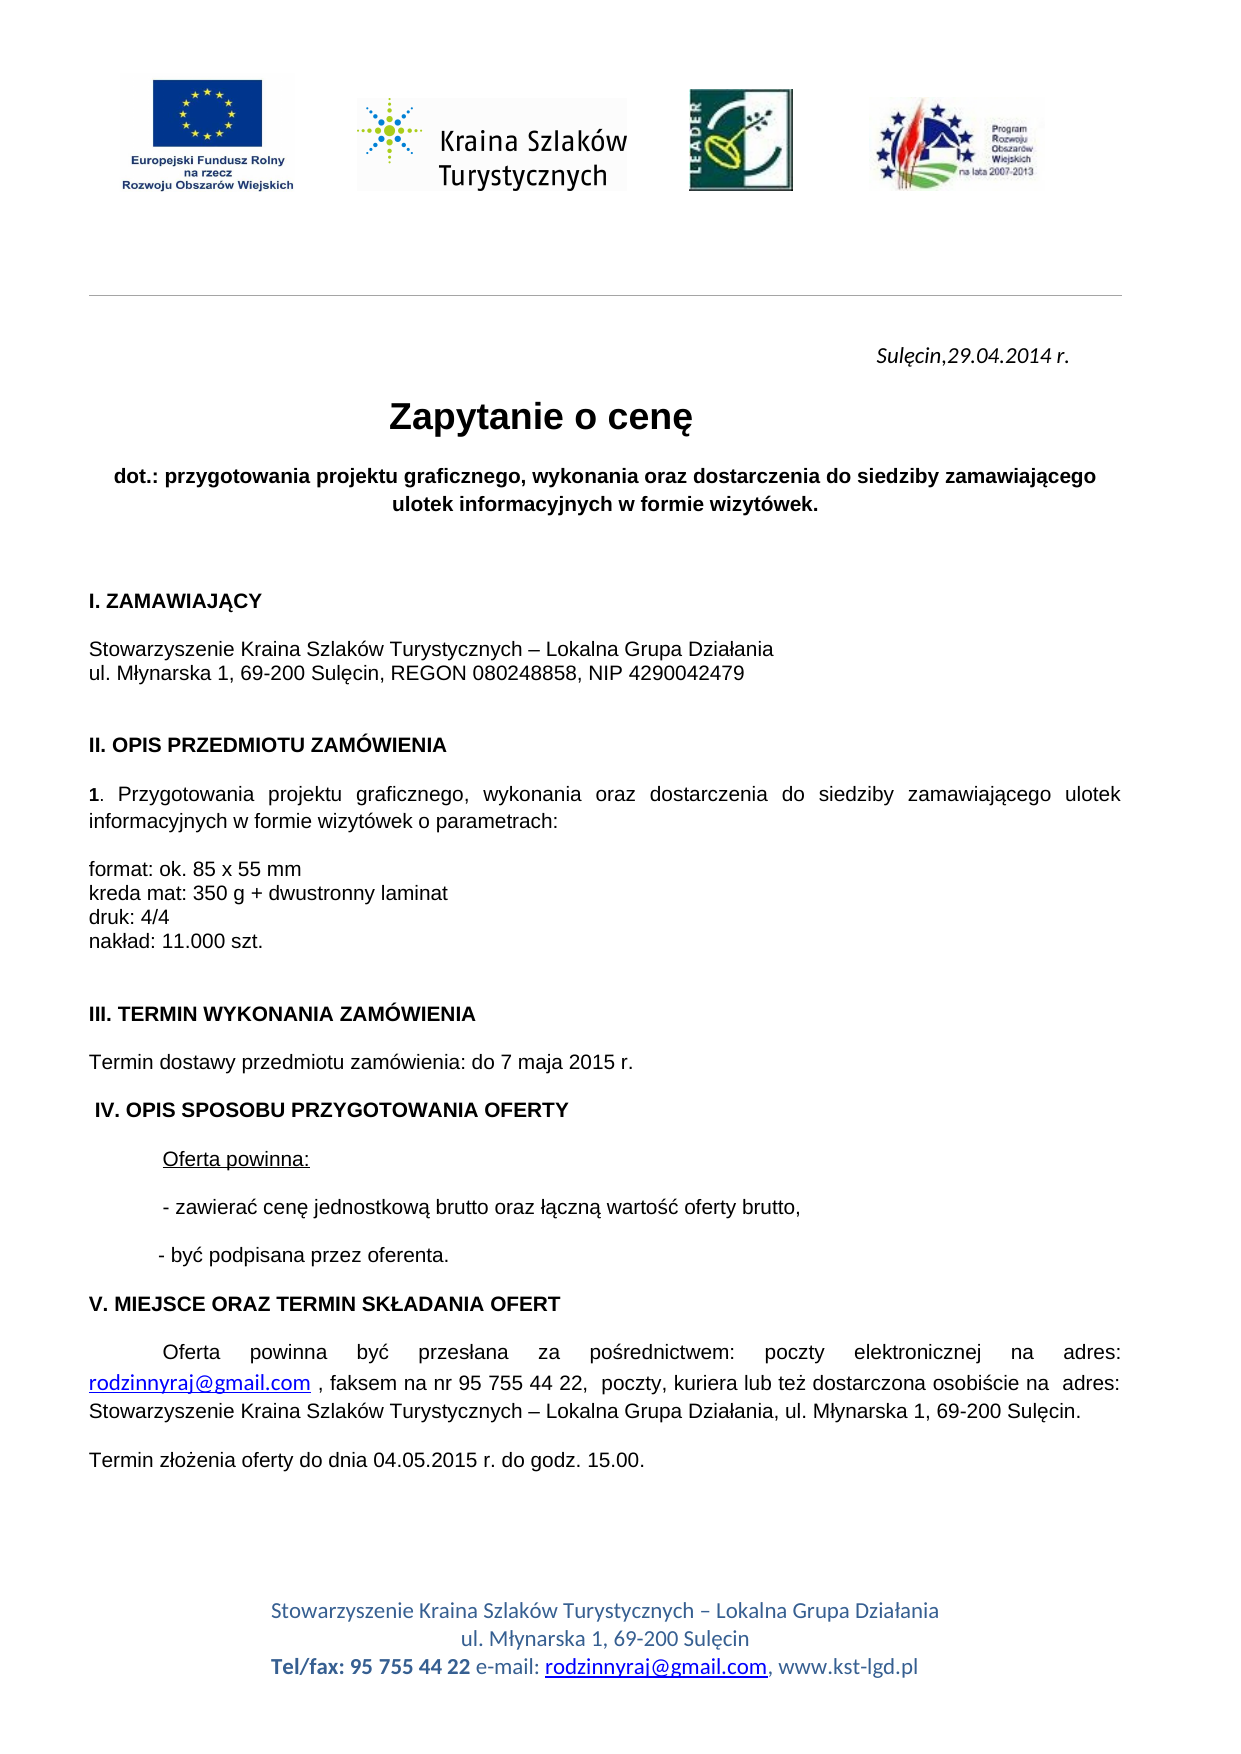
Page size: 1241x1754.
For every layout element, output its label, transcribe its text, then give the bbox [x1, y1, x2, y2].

text dot.: przygotowania projektu graficznego, wykonania oraz dostarczenia do siedziby zamawiającego ulotek informacyjnych w formie wizytówek. [89, 464, 1122, 516]
picture [357, 98, 627, 191]
picture [869, 97, 1045, 191]
text 1. Przygotowania projektu graficznego, wykonania oraz dostarczenia do siedziby zamawiającego ulotek informacyjnych w formie wizytówek o parametrach: [89, 781, 1122, 833]
text Zapytanie o cenę [164, 394, 1122, 437]
text V. MIEJSCE ORAZ TERMIN SKŁADANIA OFERT [89, 1291, 1122, 1315]
text I. ZAMAWIAJĄCY [89, 588, 1122, 612]
text II. OPIS PRZEDMIOTU ZAMÓWIENIA [89, 733, 1122, 757]
text - zawierać cenę jednostkową brutto oraz łączną wartość oferty brutto, [89, 1195, 1122, 1219]
text IV. OPIS SPOSOBU PRZYGOTOWANIA OFERTY [89, 1098, 1122, 1122]
text - być podpisana przez oferenta. [89, 1243, 1122, 1267]
text Stowarzyszenie Kraina Szlaków Turystycznych – Lokalna Grupa Działania [89, 637, 1122, 661]
text III. TERMIN WYKONANIA ZAMÓWIENIA [89, 1001, 1122, 1025]
text format: ok. 85 x 55 mm kreda mat: 350 g + dwustronny laminat druk: 4/4 nakład: 11.000 szt. [89, 857, 1122, 953]
picture [689, 89, 793, 191]
text Oferta powinna: [89, 1146, 1122, 1170]
text Sulęcin,29.04.2014 r. [89, 341, 1122, 369]
text Oferta powinna być przesłana za pośrednictwem: poczty elektronicznej na adres: rodzinnyraj@gmail.com , faksem na nr 95 755 44 22, poczty, kuriera lub też dostarczona osobiście na adres: Stowarzyszenie Kraina Szlaków Turystycznych – Lokalna Grupa Działania, ul. Młynarska 1, 69-200 Sulęcin. [89, 1340, 1122, 1423]
text ul. Młynarska 1, 69-200 Sulęcin, REGON 080248858, NIP 4290042479 [89, 661, 1122, 685]
text Termin dostawy przedmiotu zamówienia: do 7 maja 2015 r. [89, 1050, 1122, 1074]
text Termin złożenia oferty do dnia 04.05.2015 r. do godz. 15.00. [89, 1448, 1122, 1472]
